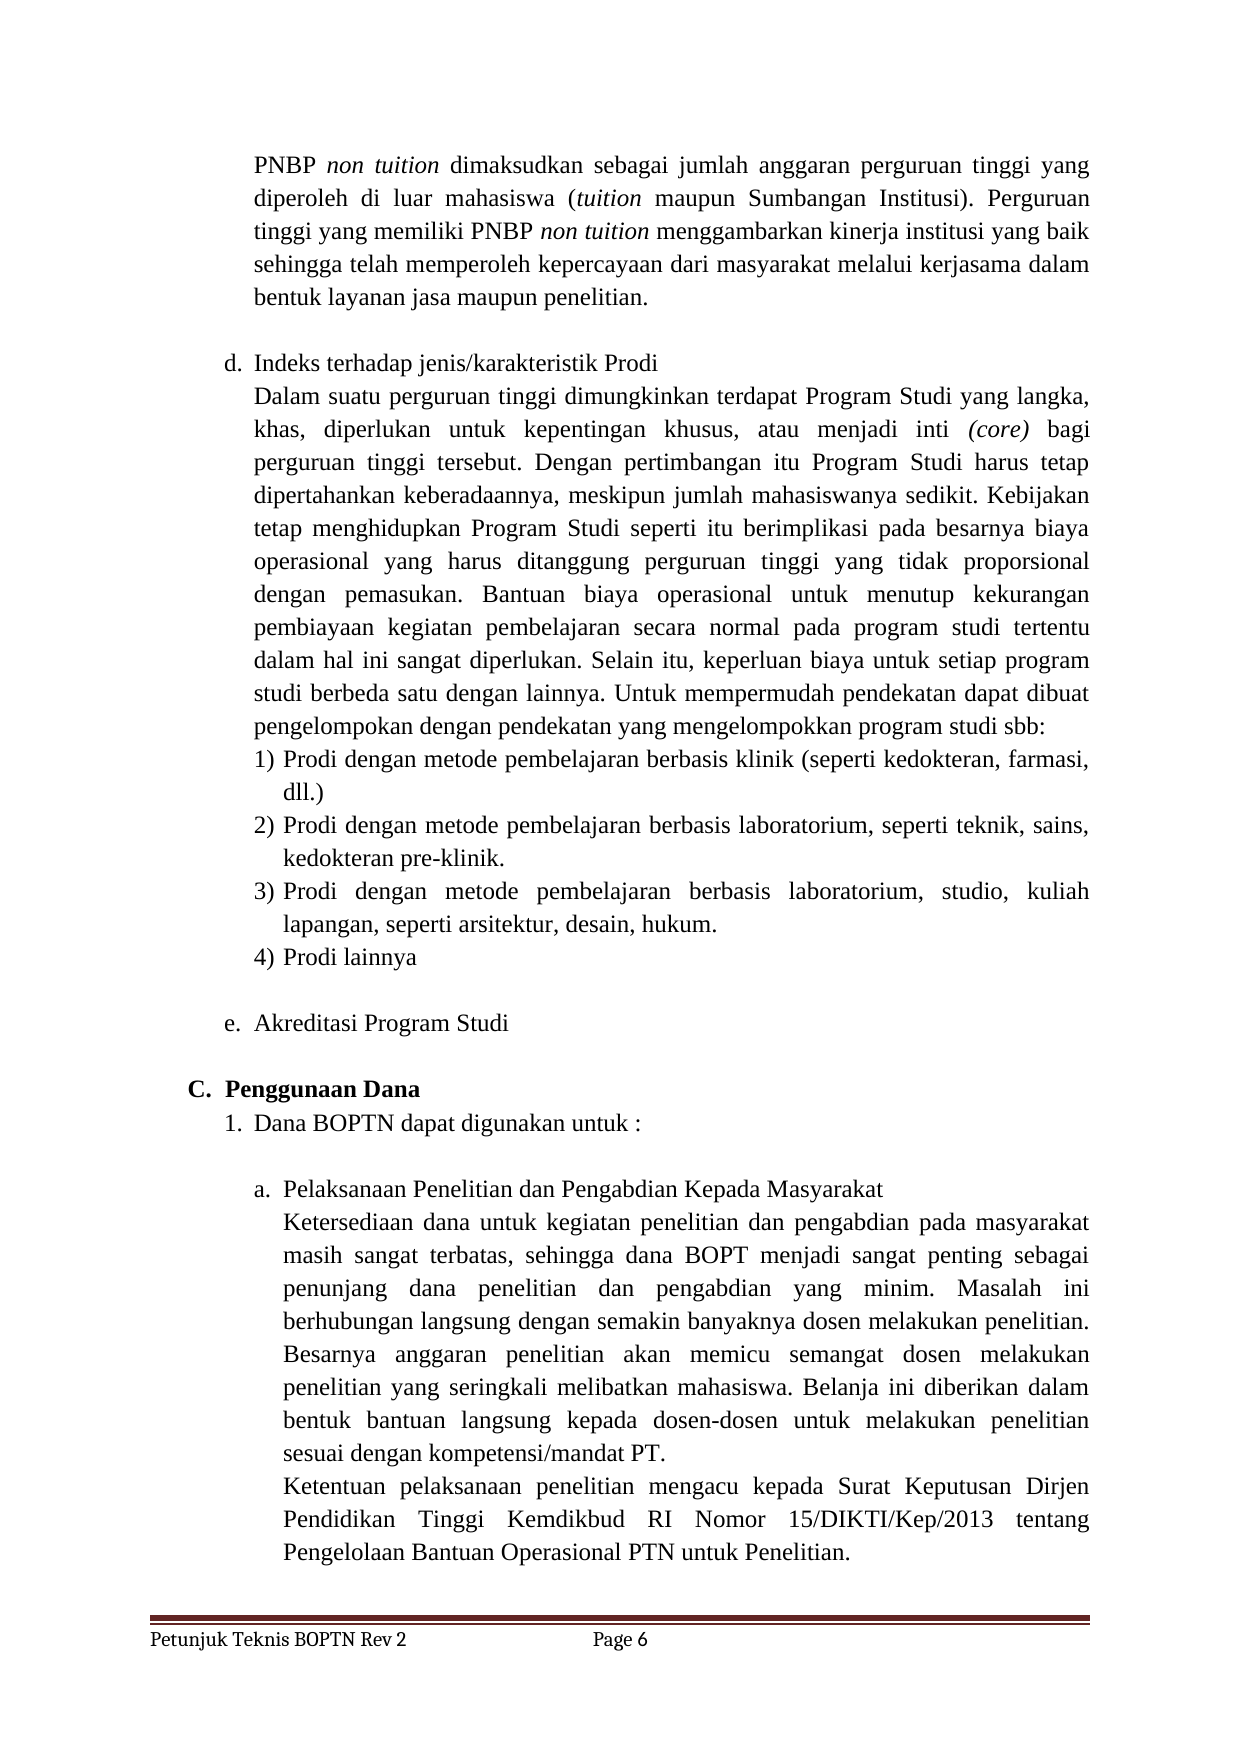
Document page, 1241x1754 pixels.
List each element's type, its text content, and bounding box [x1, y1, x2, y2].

list Pelaksanaan Penelitian dan Pengabdian Kepada Masyarakat [253, 1174, 1090, 1202]
list Dana BOPTN dapat digunakan untuk : [224, 1108, 1090, 1136]
list Akreditasi Program Studi [224, 1008, 1090, 1037]
list Ketentuan pelaksanaan penelitian mengacu kepada Surat Keputusan Dirjen Pendidikan Tinggi Kemdikbud RI Nomor 15/DIKTI/Kep/2013 tentang Pengelolaan Bantuan Operasional PTN untuk Penelitian. [283, 1471, 1090, 1566]
list Prodi dengan metode pembelajaran berbasis laboratorium, studio, kuliah lapangan, seperti arsitektur, desain, hukum. [253, 876, 1090, 938]
list Indeks terhadap jenis/karakteristik Prodi [224, 348, 1090, 377]
list Prodi dengan metode pembelajaran berbasis laboratorium, seperti teknik, sains, kedokteran pre-klinik. [253, 810, 1090, 872]
list PNBP non tuition dimaksudkan sebagai jumlah anggaran perguruan tinggi yang diperoleh di luar mahasiswa (tuition maupun Sumbangan Institusi). Perguruan tinggi yang memiliki PNBP non tuition menggambarkan kinerja institusi yang baik sehingga telah memperoleh kepercayaan dari masyarakat melalui kerjasama dalam bentuk layanan jasa maupun penelitian. [253, 150, 1090, 311]
list Prodi lainnya [253, 942, 1090, 971]
list Dalam suatu perguruan tinggi dimungkinkan terdapat Program Studi yang langka, khas, diperlukan untuk kepentingan khusus, atau menjadi inti (core) bagi perguruan tinggi tersebut. Dengan pertimbangan itu Program Studi harus tetap dipertahankan keberadaannya, meskipun jumlah mahasiswanya sedikit. Kebijakan tetap menghidupkan Program Studi seperti itu berimplikasi pada besarnya biaya operasional yang harus ditanggung perguruan tinggi yang tidak proporsional dengan pemasukan. Bantuan biaya operasional untuk menutup kekurangan pembiayaan kegiatan pembelajaran secara normal pada program studi tertentu dalam hal ini sangat diperlukan. Selain itu, keperluan biaya untuk setiap program studi berbeda satu dengan lainnya. Untuk mempermudah pendekatan dapat dibuat pengelompokan dengan pendekatan yang mengelompokkan program studi sbb: [253, 381, 1090, 740]
list Ketersediaan dana untuk kegiatan penelitian dan pengabdian pada masyarakat masih sangat terbatas, sehingga dana BOPT menjadi sangat penting sebagai penunjang dana penelitian dan pengabdian yang minim. Masalah ini berhubungan langsung dengan semakin banyaknya dosen melakukan penelitian. Besarnya anggaran penelitian akan memicu semangat dosen melakukan penelitian yang seringkali melibatkan mahasiswa. Belanja ini diberikan dalam bentuk bantuan langsung kepada dosen-dosen untuk melakukan penelitian sesuai dengan kompetensi/mandat PT. [253, 1207, 1090, 1467]
list Prodi dengan metode pembelajaran berbasis klinik (seperti kedokteran, farmasi, dll.) [253, 744, 1090, 806]
list Penggunaan Dana [187, 1074, 1090, 1103]
